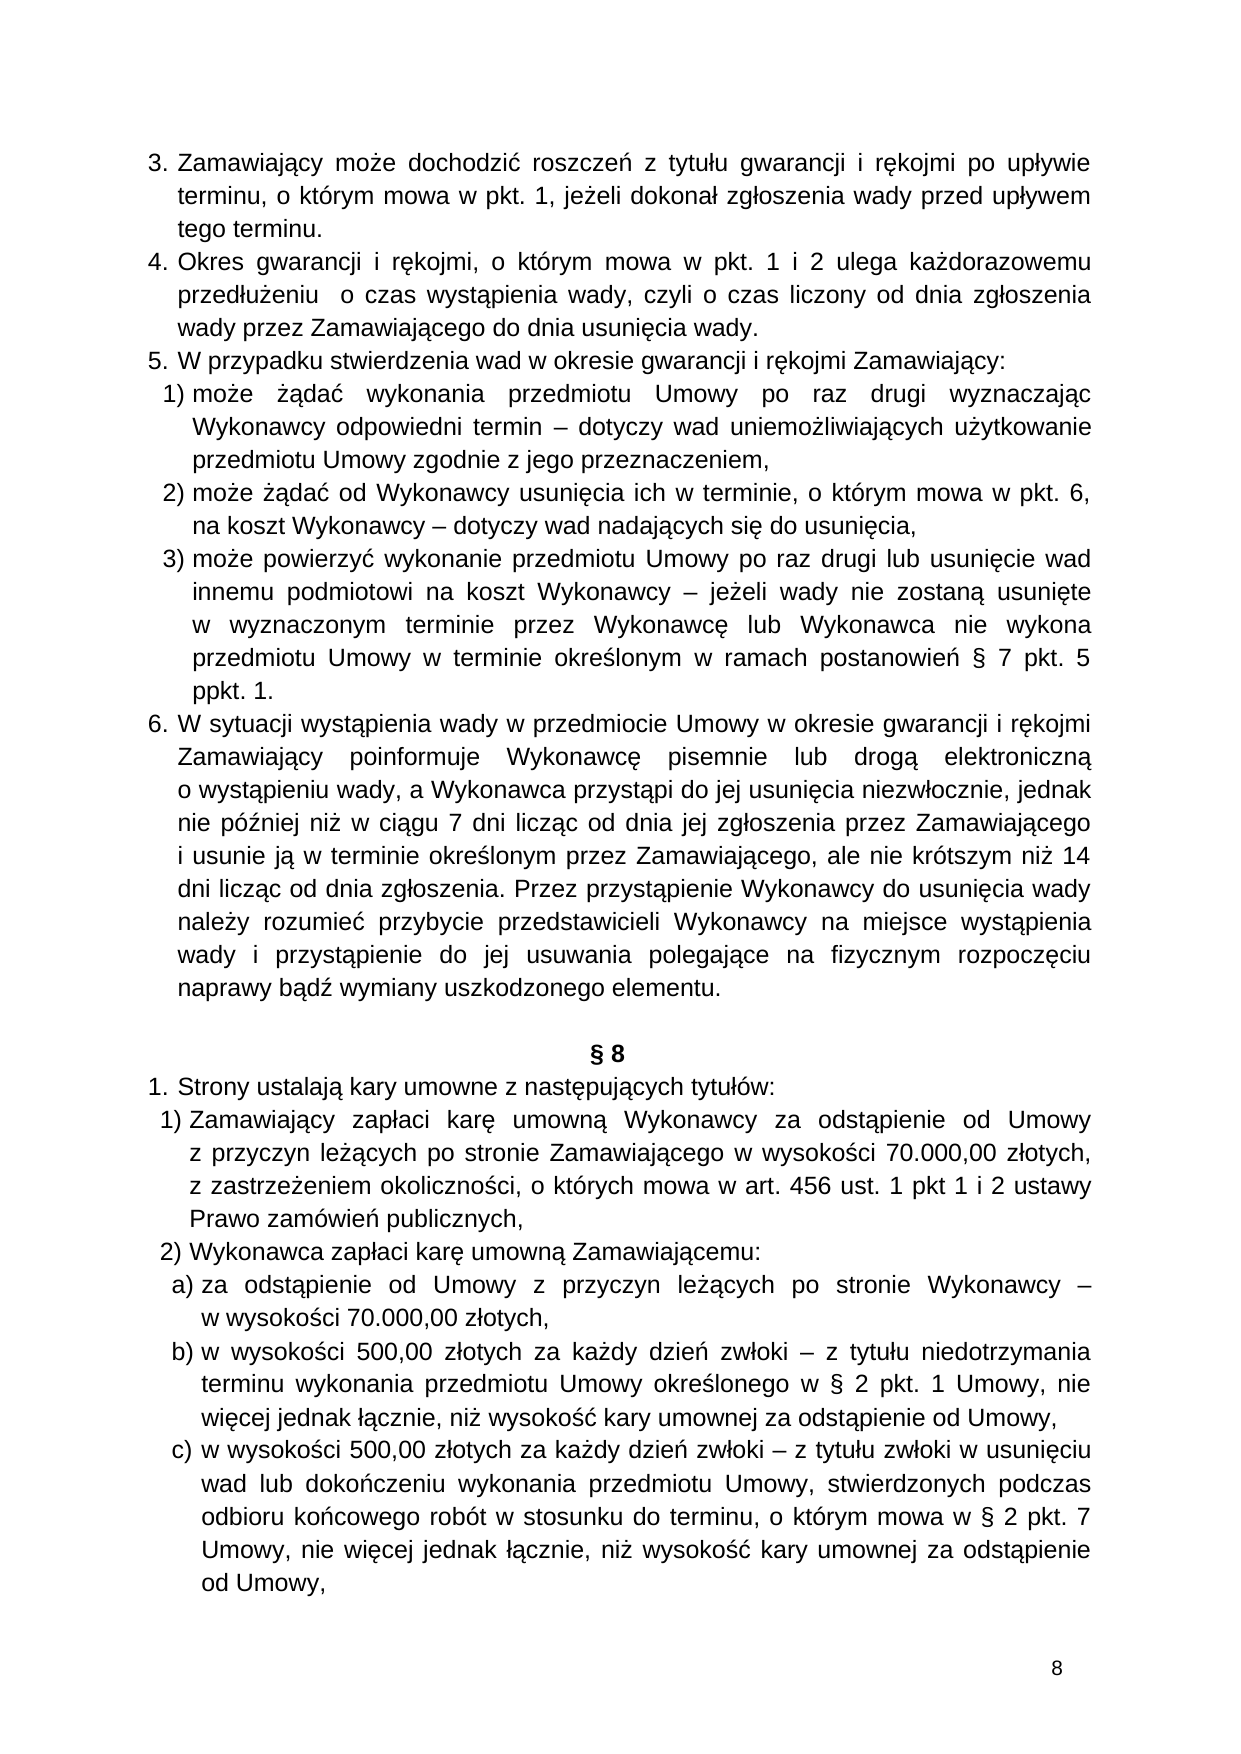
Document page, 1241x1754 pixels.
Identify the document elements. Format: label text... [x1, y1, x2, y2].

list może żądać od Wykonawcy usunięcia ich w terminie, o którym mowa w pkt. 6, na koszt Wykonawcy – dotyczy wad nadających się do usunięcia, [162, 478, 1092, 540]
list Zamawiający może dochodzić roszczeń z tytułu gwarancji i rękojmi po upływie terminu, o którym mowa w pkt. 1, jeżeli dokonał zgłoszenia wady przed upływem tego terminu. [148, 148, 1092, 242]
list w wysokości 500,00 złotych za każdy dzień zwłoki – z tytułu niedotrzymania terminu wykonania przedmiotu Umowy określonego w § 2 pkt. 1 Umowy, nie więcej jednak łącznie, niż wysokość kary umownej za odstąpienie od Umowy, [171, 1336, 1092, 1431]
list Zamawiający zapłaci karę umowną Wykonawcy za odstąpienie od Umowy z przyczyn leżących po stronie Zamawiającego w wysokości 70.000,00 złotych, z zastrzeżeniem okoliczności, o których mowa w art. 456 ust. 1 pkt 1 i 2 ustawy Prawo zamówień publicznych, [159, 1105, 1092, 1233]
list W przypadku stwierdzenia wad w okresie gwarancji i rękojmi Zamawiający: [148, 346, 1092, 374]
list w wysokości 500,00 złotych za każdy dzień zwłoki – z tytułu zwłoki w usunięciu wad lub dokończeniu wykonania przedmiotu Umowy, stwierdzonych podczas odbioru końcowego robót w stosunku do terminu, o którym mowa w § 2 pkt. 7 Umowy, nie więcej jednak łącznie, niż wysokość kary umownej za odstąpienie od Umowy, [171, 1436, 1092, 1596]
list za odstąpienie od Umowy z przyczyn leżących po stronie Wykonawcy – w wysokości 70.000,00 złotych, [171, 1270, 1092, 1332]
list W sytuacji wystąpienia wady w przedmiocie Umowy w okresie gwarancji i rękojmi Zamawiający poinformuje Wykonawcę pisemnie lub drogą elektroniczną o wystąpieniu wady, a Wykonawca przystąpi do jej usunięcia niezwłocznie, jednak nie później niż w ciągu 7 dni licząc od dnia jej zgłoszenia przez Zamawiającego i usunie ją w terminie określonym przez Zamawiającego, ale nie krótszym niż 14 dni licząc od dnia zgłoszenia. Przez przystąpienie Wykonawcy do usunięcia wady należy rozumieć przybycie przedstawicieli Wykonawcy na miejsce wystąpienia wady i przystąpienie do jej usuwania polegające na fizycznym rozpoczęciu naprawy bądź wymiany uszkodzonego elementu. [148, 709, 1092, 1002]
text § 8 [122, 1039, 1092, 1068]
list może powierzyć wykonanie przedmiotu Umowy po raz drugi lub usunięcie wad innemu podmiotowi na koszt Wykonawcy – jeżeli wady nie zostaną usunięte w wyznaczonym terminie przez Wykonawcę lub Wykonawca nie wykona przedmiotu Umowy w terminie określonym w ramach postanowień § 7 pkt. 5 ppkt. 1. [162, 544, 1092, 705]
list Wykonawca zapłaci karę umowną Zamawiającemu: [159, 1237, 1092, 1266]
list Strony ustalają kary umowne z następujących tytułów: [148, 1072, 1092, 1101]
list Okres gwarancji i rękojmi, o którym mowa w pkt. 1 i 2 ulega każdorazowemu przedłużeniu o czas wystąpienia wady, czyli o czas liczony od dnia zgłoszenia wady przez Zamawiającego do dnia usunięcia wady. [148, 247, 1092, 342]
list może żądać wykonania przedmiotu Umowy po raz drugi wyznaczając Wykonawcy odpowiedni termin – dotyczy wad uniemożliwiających użytkowanie przedmiotu Umowy zgodnie z jego przeznaczeniem, [162, 379, 1092, 474]
